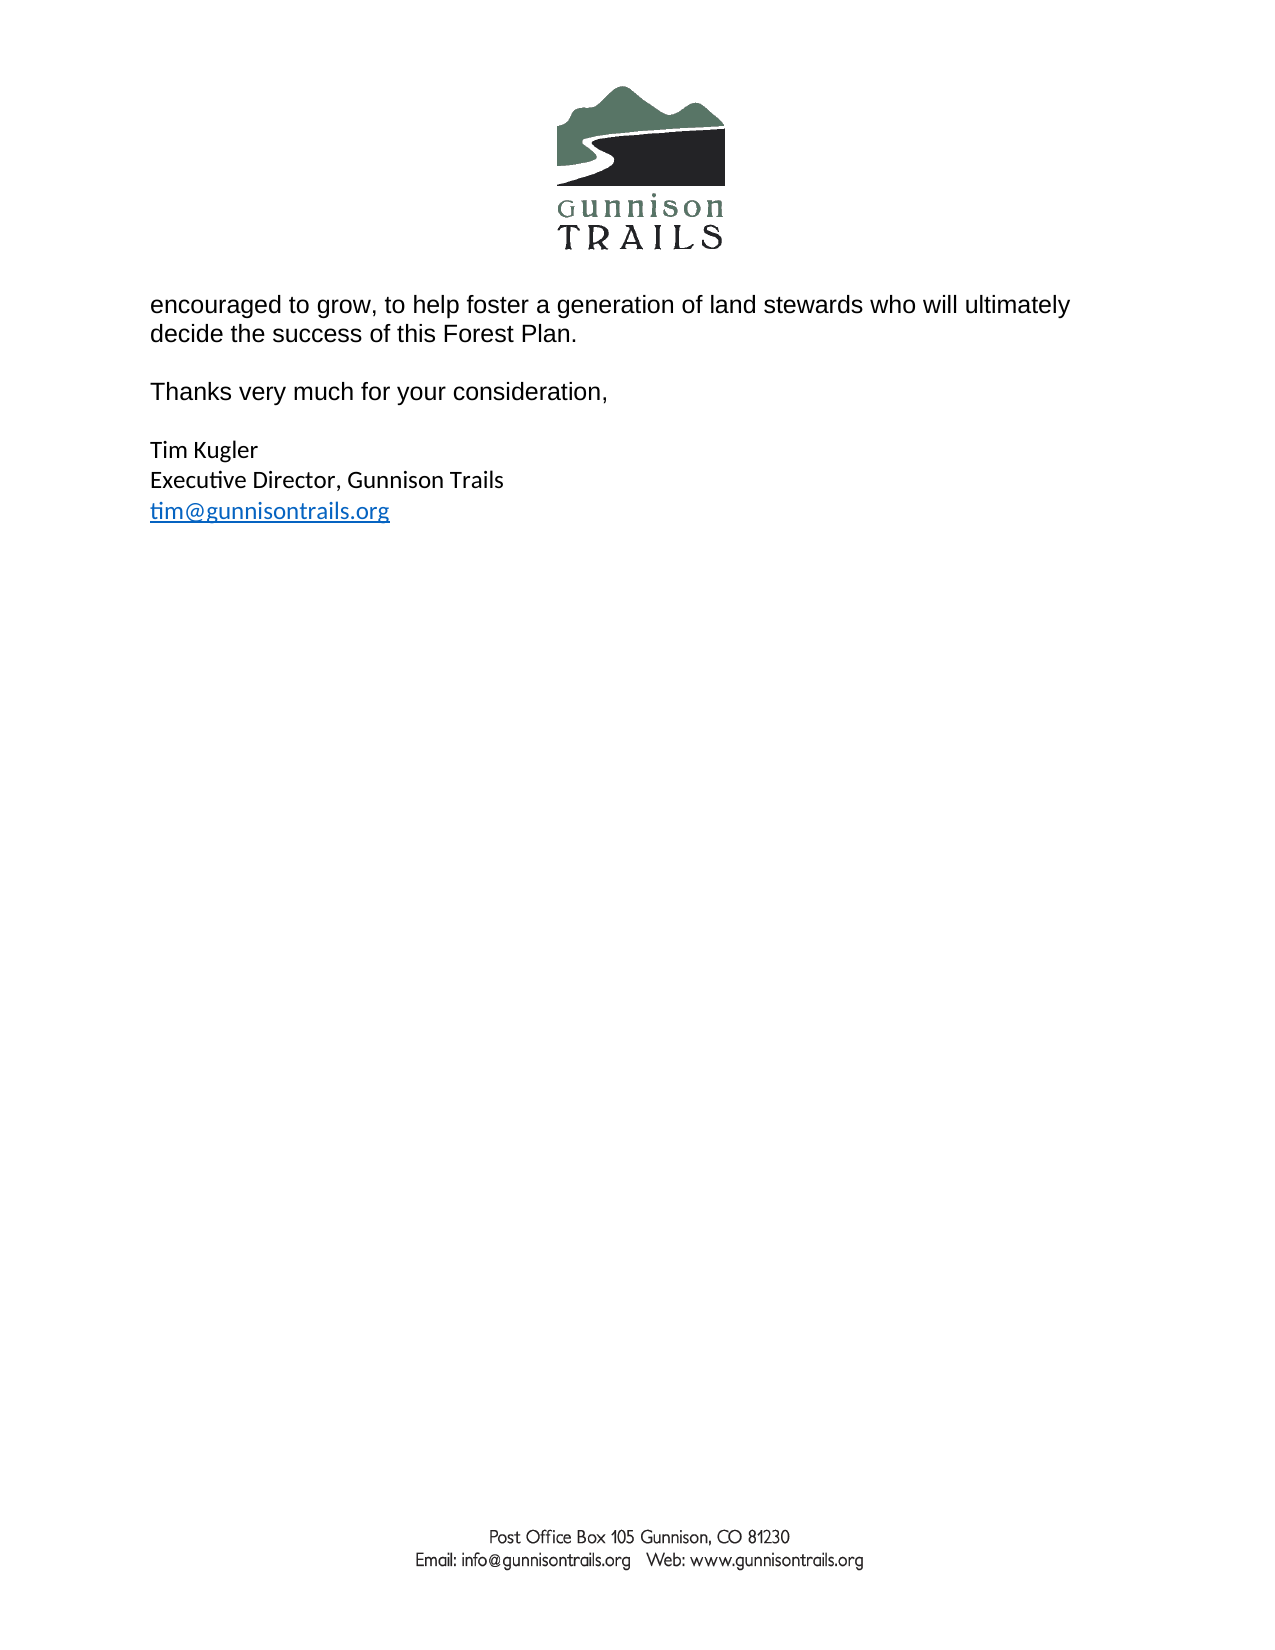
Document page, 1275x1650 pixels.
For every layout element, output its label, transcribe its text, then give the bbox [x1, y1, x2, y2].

text Thanks very much for your consideration, [150, 377, 1125, 405]
text Executive Director, Gunnison Trails [150, 464, 1125, 495]
picture [150, 75, 1125, 260]
text Tim Kugler [150, 434, 1125, 464]
text tim@gunnisontrails.org [150, 495, 1125, 526]
picture [150, 1524, 1125, 1575]
